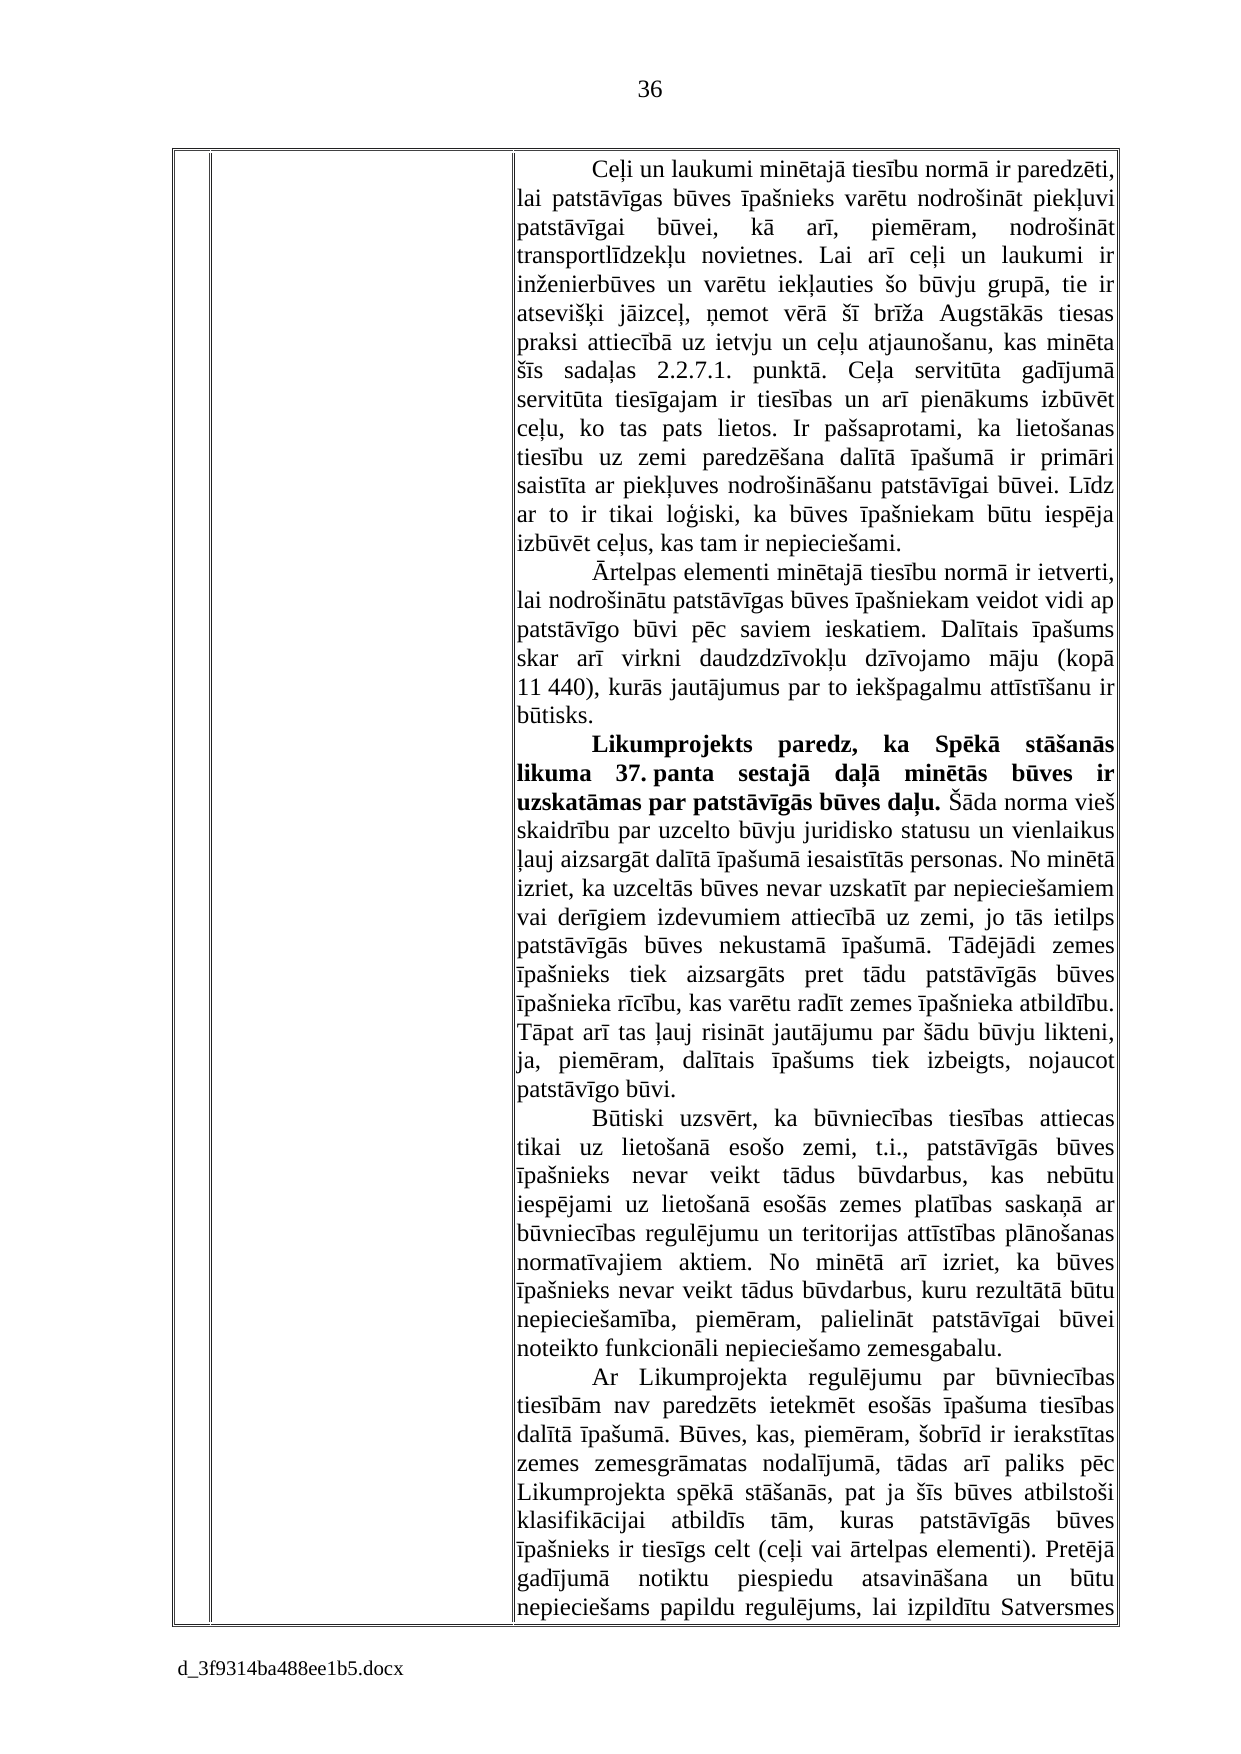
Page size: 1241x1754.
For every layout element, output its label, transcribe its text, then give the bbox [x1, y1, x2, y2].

table_cell 2. [175, 151, 211, 1623]
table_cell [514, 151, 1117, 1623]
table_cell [211, 151, 513, 1623]
